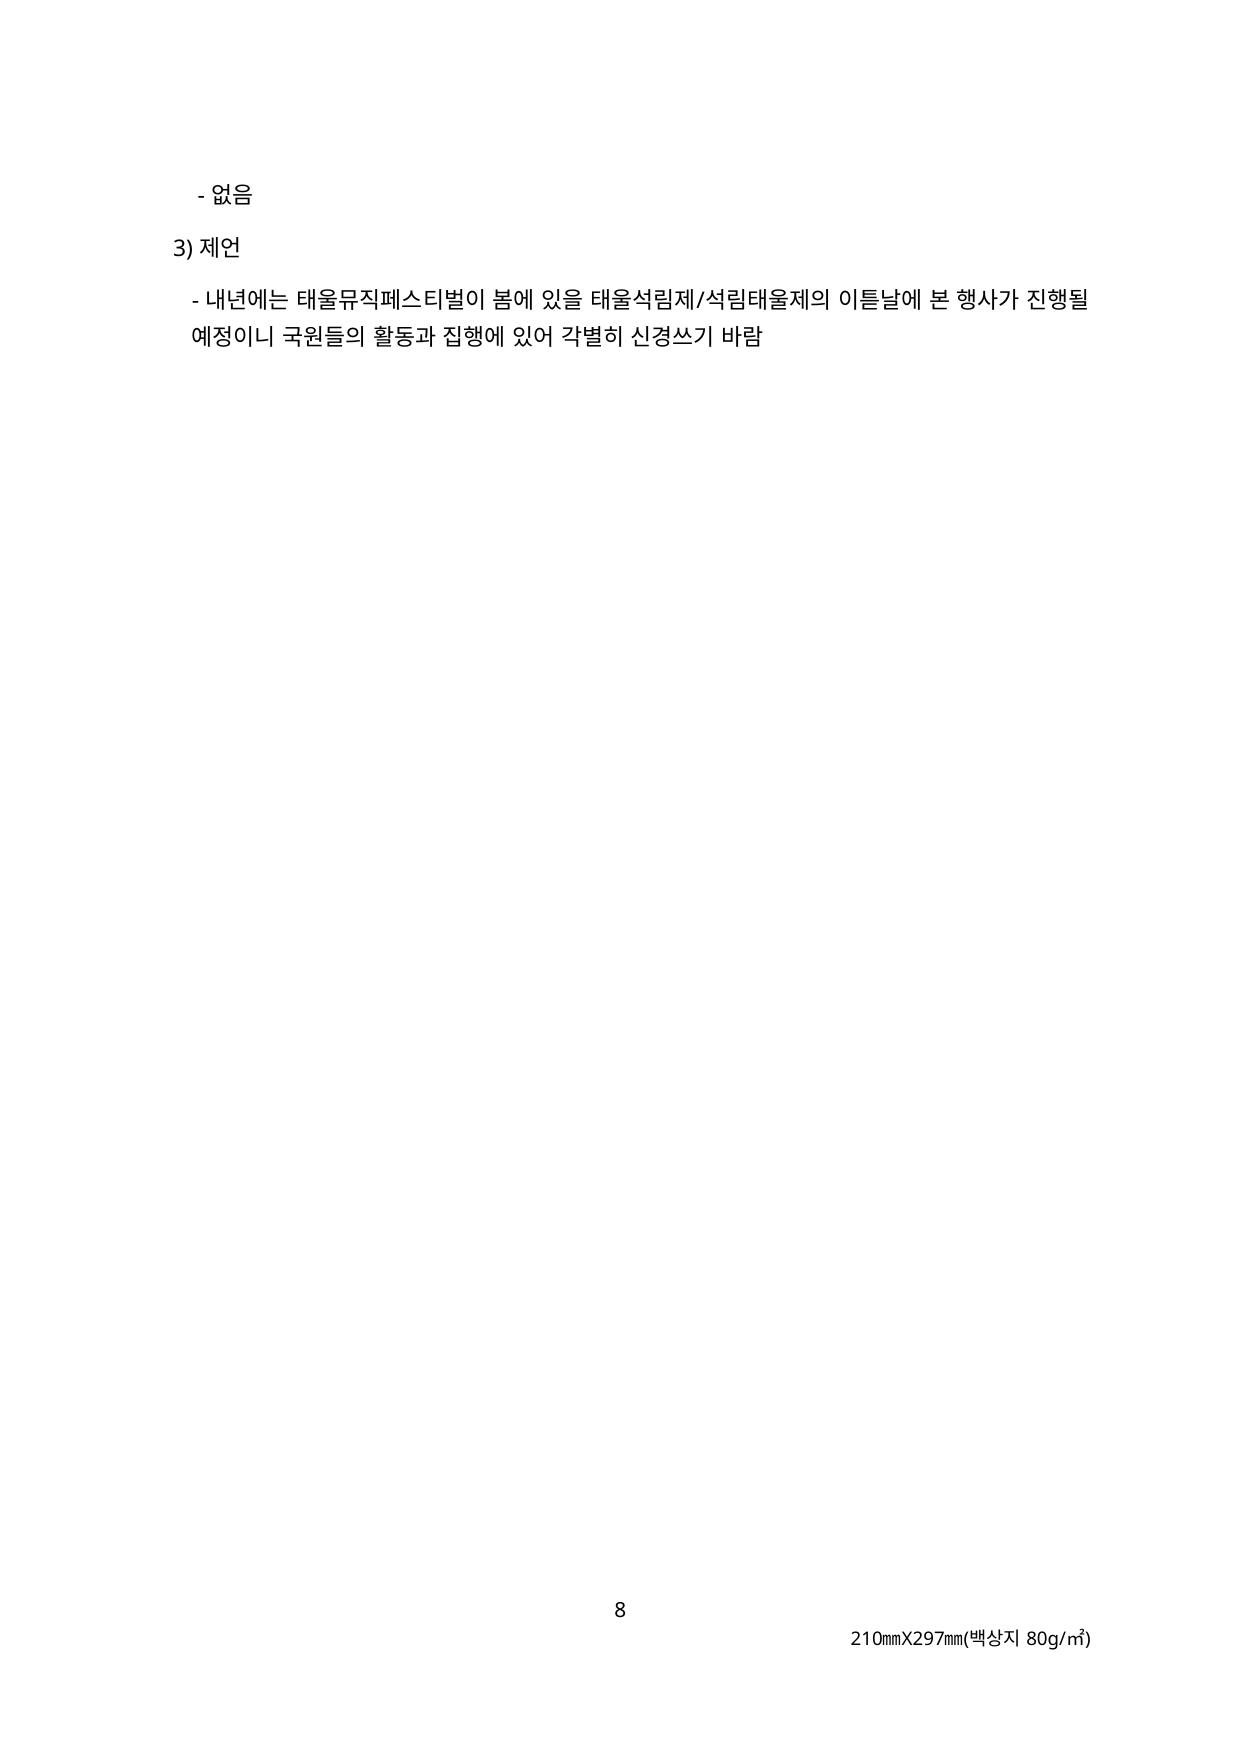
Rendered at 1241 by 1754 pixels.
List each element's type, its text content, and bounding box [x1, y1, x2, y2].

text - 내년에는 태울뮤직페스티벌이 봄에 있을 태울석림제/석림태울제의 이튿날에 본 행사가 진행될 예정이니 국원들의 활동과 집행에 있어 각별히 신경쓰기 바람 [192, 282, 1090, 352]
text 3) 제언 [150, 230, 1090, 263]
text - 없음 [192, 177, 1090, 211]
